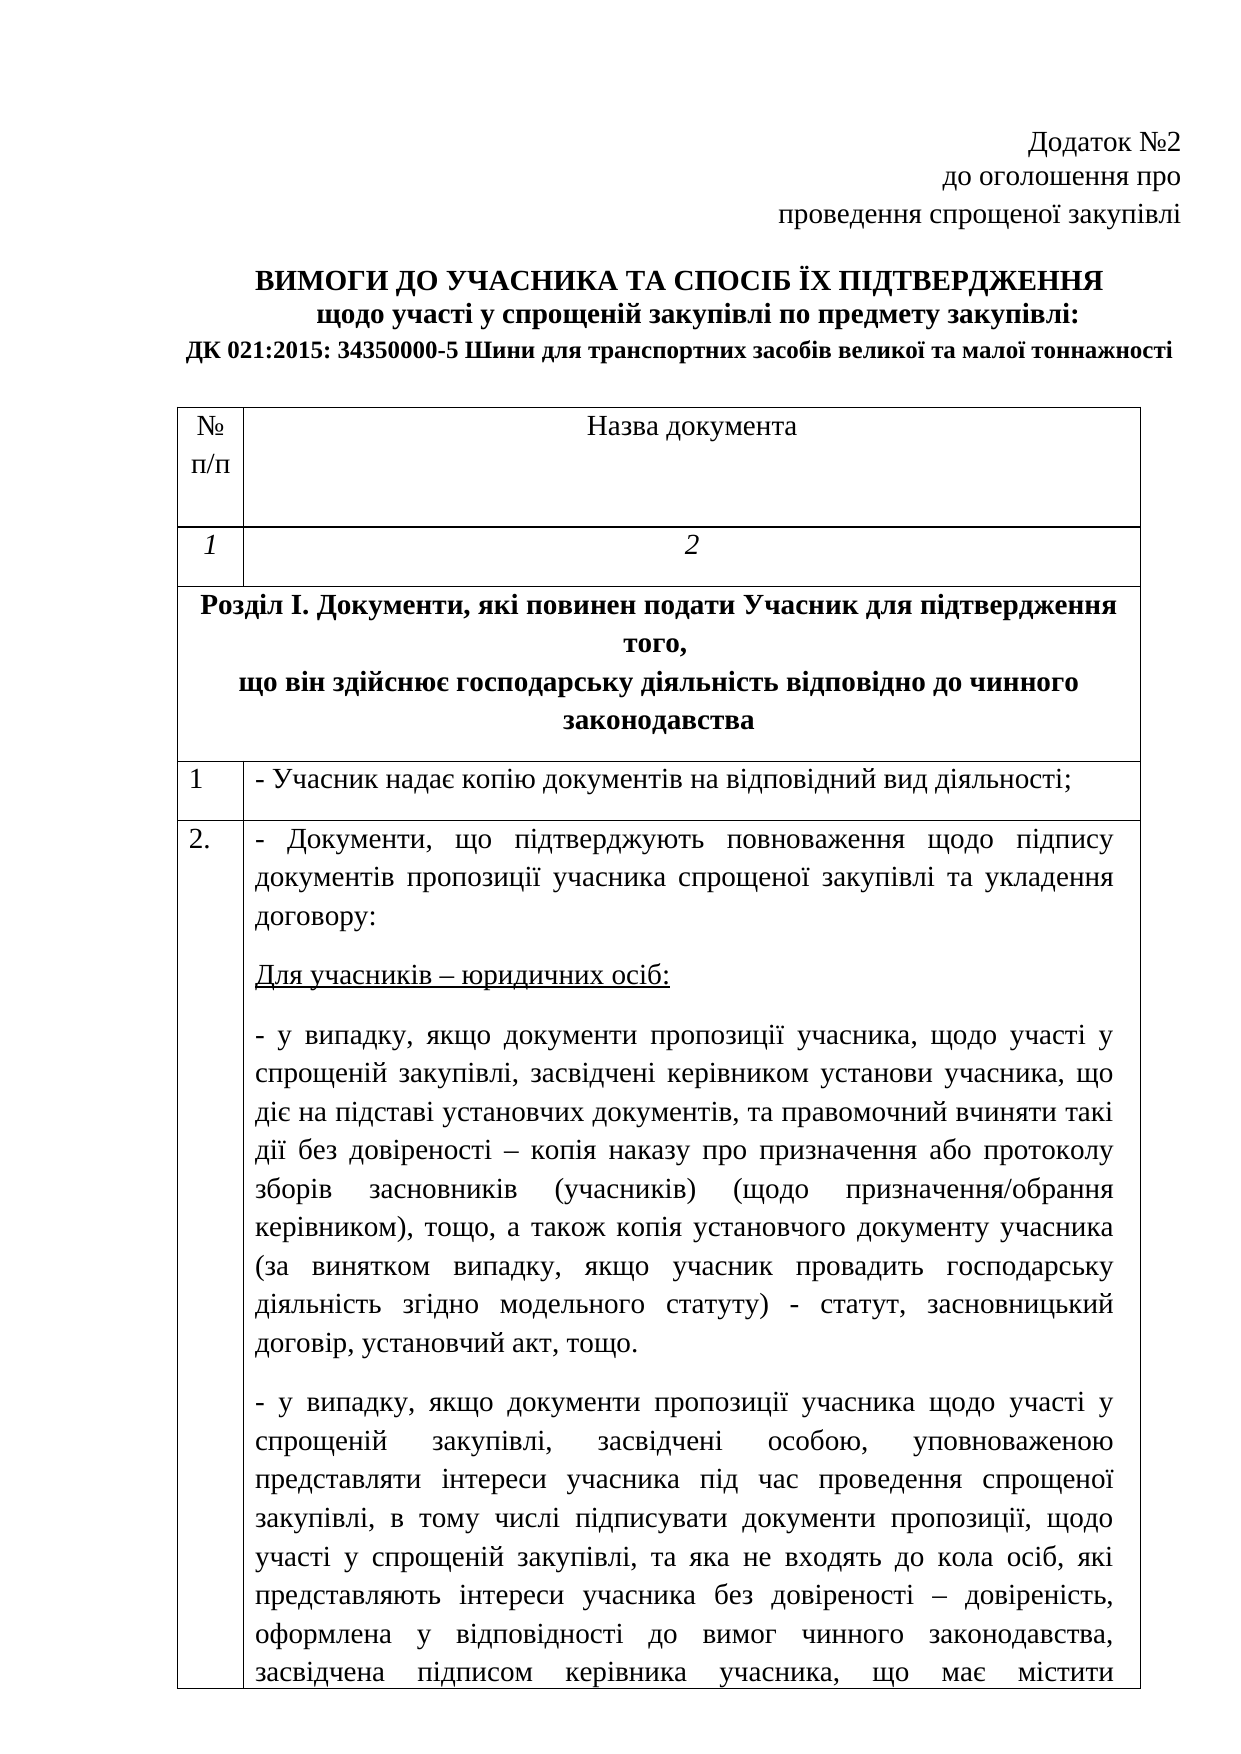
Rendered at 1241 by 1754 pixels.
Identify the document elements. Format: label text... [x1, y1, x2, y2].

text щодо участі у спрощеній закупівлі по предмету закупівлі: [177, 297, 1181, 330]
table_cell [244, 821, 1140, 1688]
text до оголошення про [177, 158, 1181, 191]
table_cell - Учасник надає копію документів на відповідний вид діяльності; [244, 762, 1140, 820]
table_cell 2. [178, 821, 243, 1688]
table_cell Розділ І. Документи, які повинен подати Учасник для підтвердження того, що він здійснює господарську діяльність відповідно до чинного законодавства [178, 587, 1140, 761]
table_header Назва документа [244, 408, 1140, 526]
text ВИМОГИ ДО УЧАСНИКА та спосіб їх підтвердження [177, 263, 1181, 297]
text Додаток №2 [177, 124, 1181, 158]
table_cell 1 [178, 762, 243, 820]
table_header № п/п [178, 408, 243, 526]
text ДК 021:2015: 34350000-5 Шини для транспортних засобів великої та малої тоннажності [177, 335, 1181, 364]
table_cell 2 [244, 528, 1140, 586]
table_cell 1 [178, 528, 243, 586]
text проведення спрощеної закупівлі [177, 196, 1181, 230]
